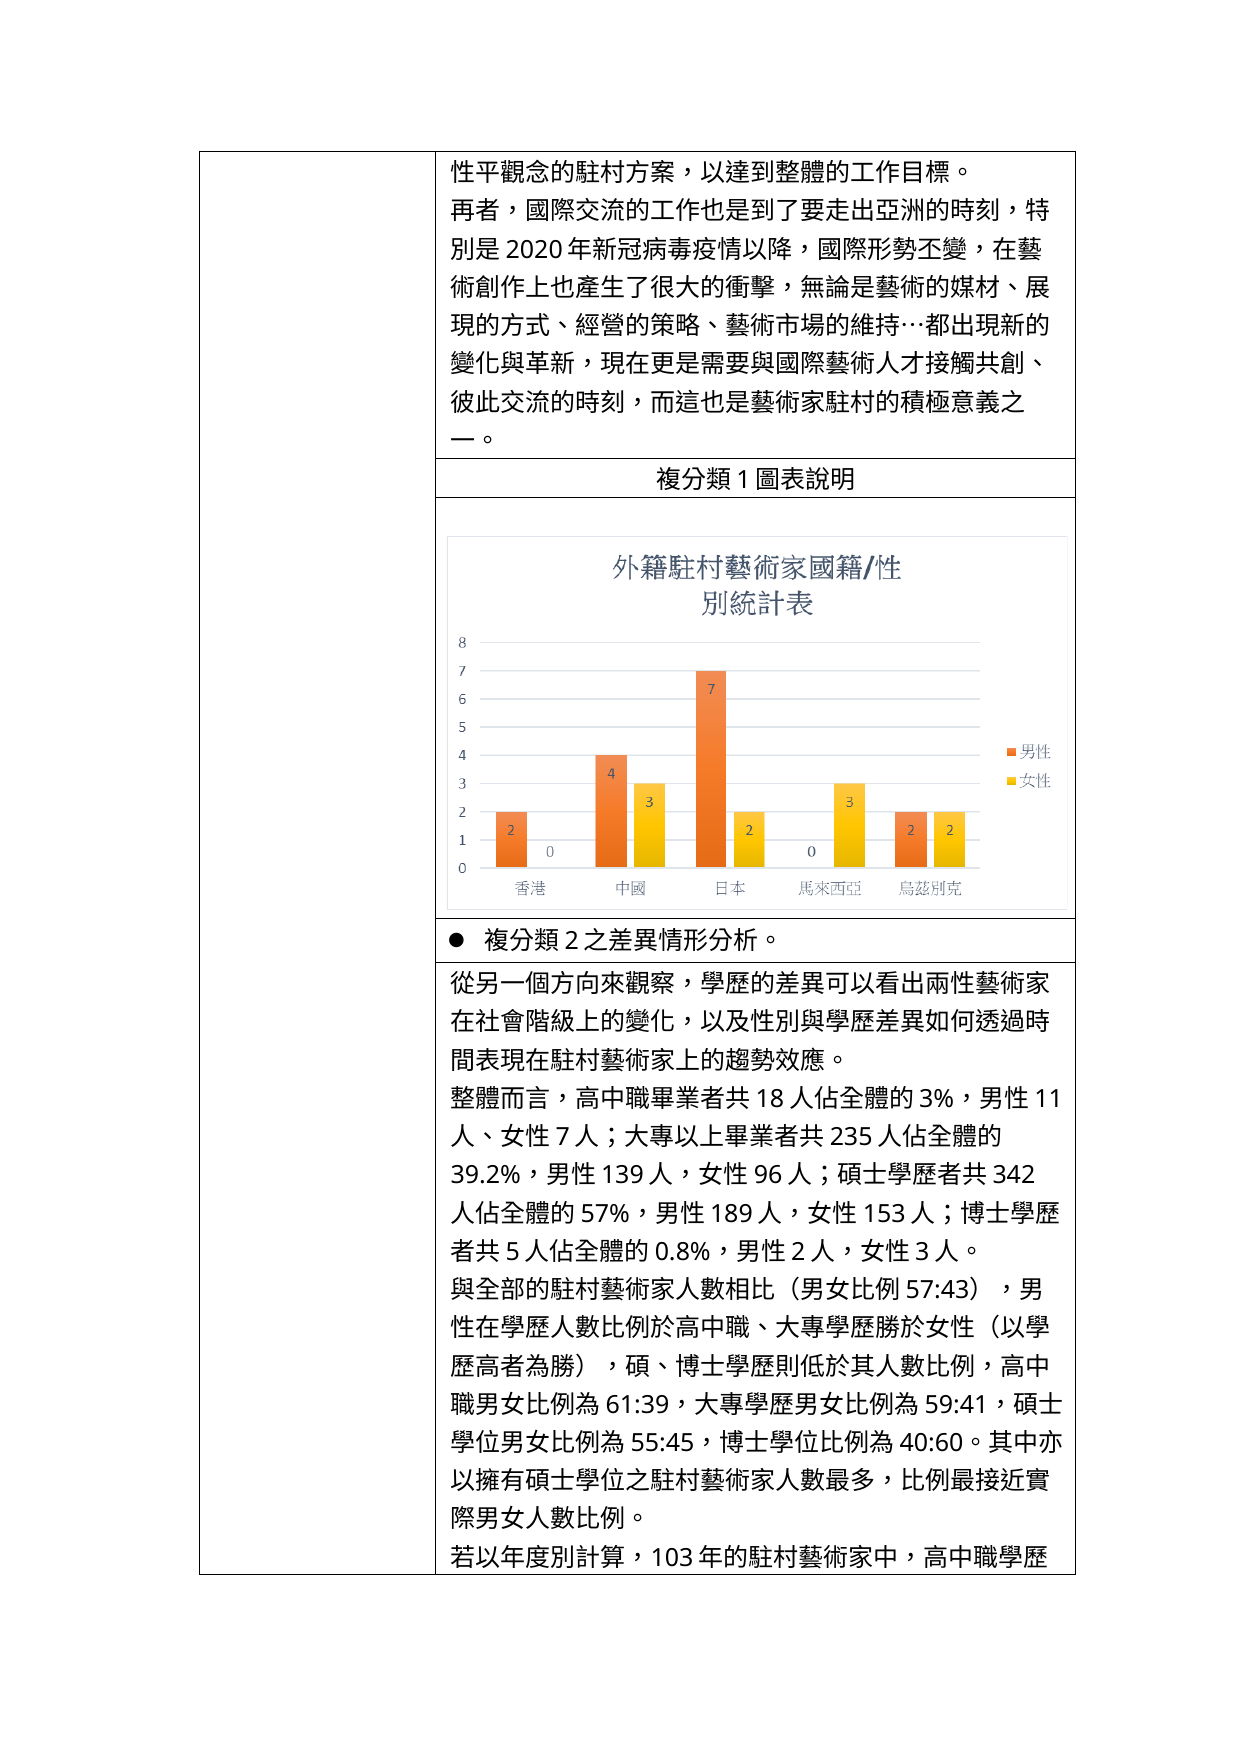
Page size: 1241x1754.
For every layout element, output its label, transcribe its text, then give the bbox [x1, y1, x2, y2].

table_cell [436, 152, 1075, 457]
table_cell 複分類1圖表說明 [436, 459, 1075, 497]
picture [446, 536, 1068, 910]
table_cell [436, 498, 1075, 918]
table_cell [436, 963, 1075, 1574]
table_cell 複分類2之差異情形分析。 [436, 919, 1075, 962]
